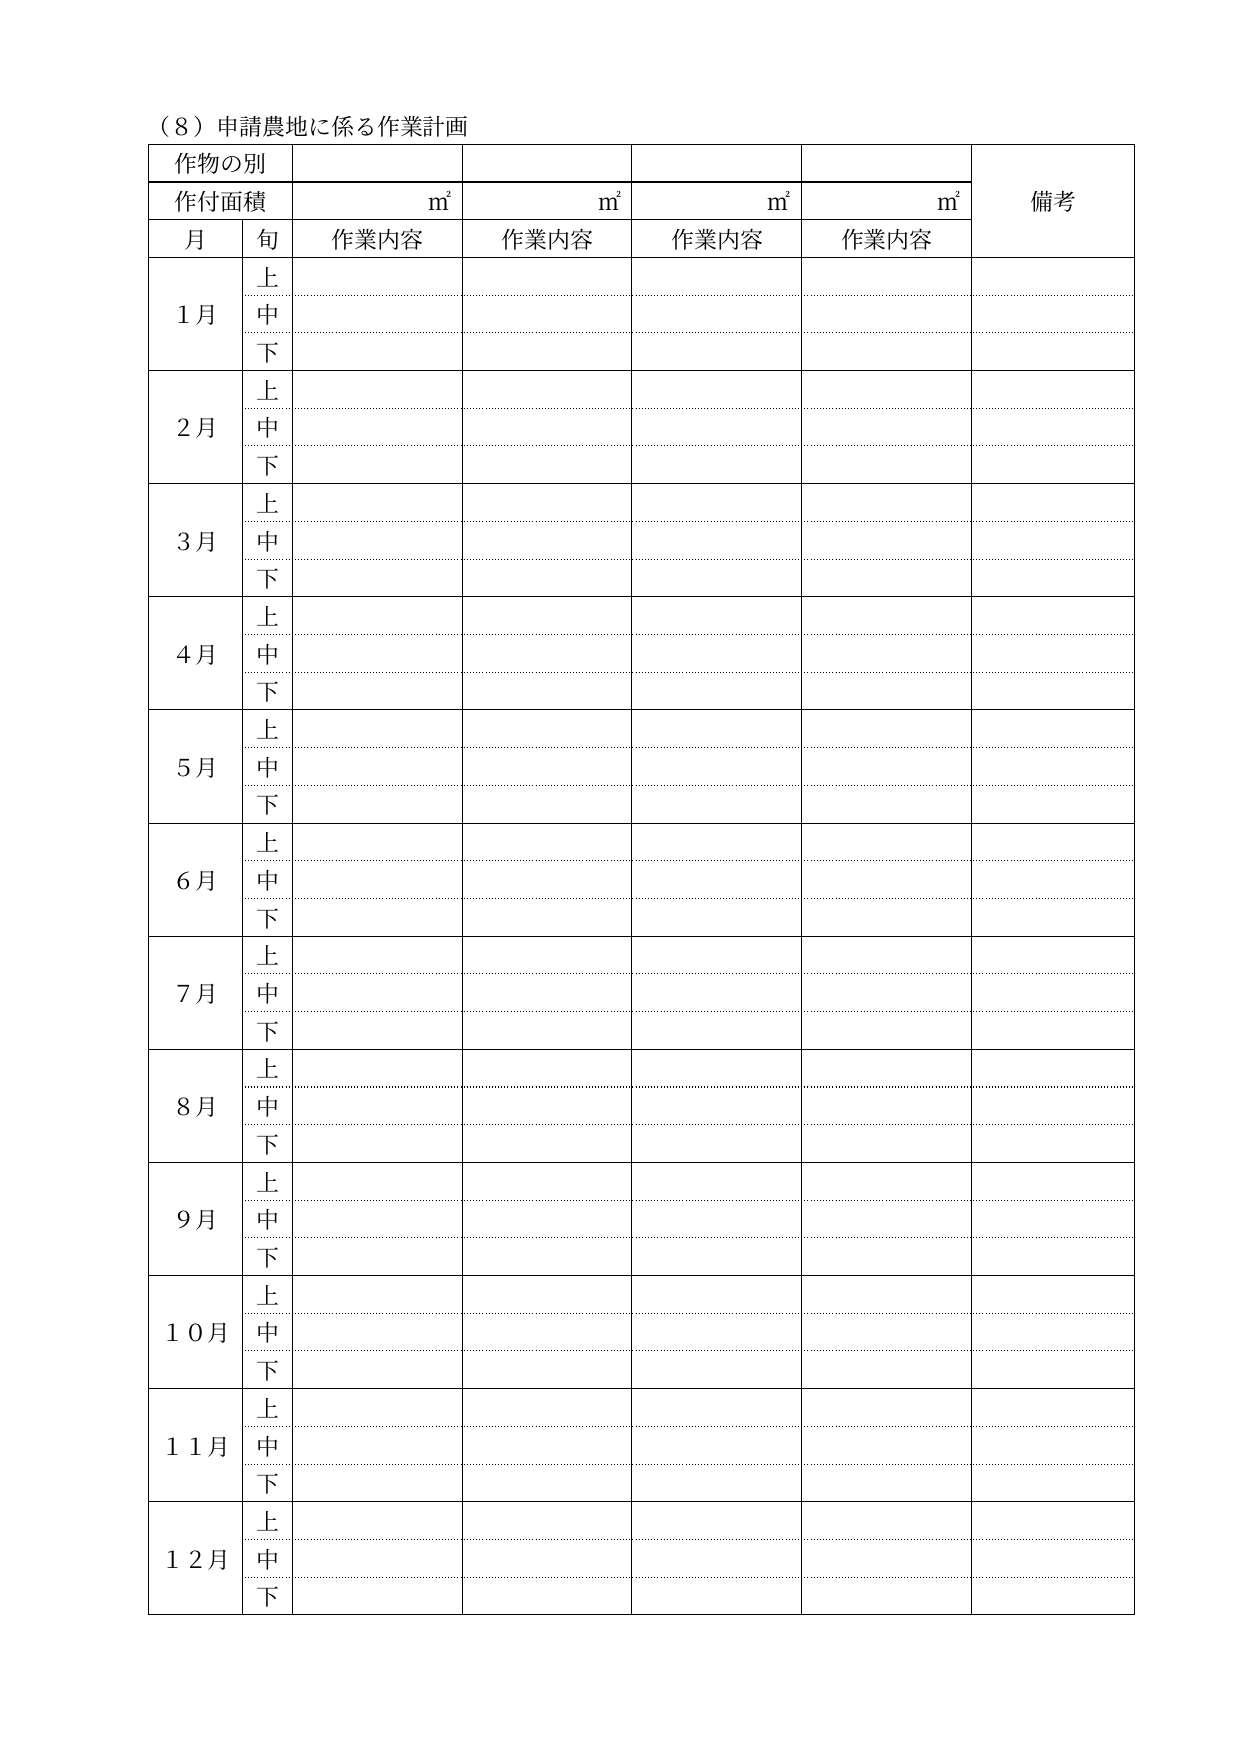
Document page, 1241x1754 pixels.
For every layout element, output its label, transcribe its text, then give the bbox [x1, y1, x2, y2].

table_cell 上 [243, 1389, 292, 1426]
table_cell [632, 1276, 801, 1313]
table_cell [802, 824, 971, 860]
table_cell [802, 1163, 971, 1199]
table_cell [463, 710, 631, 747]
table_cell [463, 634, 631, 672]
table_cell [463, 1313, 631, 1350]
table_cell [463, 747, 631, 785]
table_cell [802, 597, 971, 634]
table_cell ㎡ [802, 183, 971, 219]
table_cell [632, 1200, 801, 1237]
table_cell [463, 1086, 631, 1124]
table_cell 上 [243, 1050, 292, 1086]
table_cell [802, 937, 971, 973]
table_cell [632, 1539, 801, 1577]
table_cell [293, 937, 462, 973]
table_header [632, 145, 801, 181]
table_header [802, 145, 971, 181]
table_cell [972, 1502, 1134, 1539]
table_cell [802, 559, 971, 596]
table_header 備考 [972, 145, 1134, 257]
table_cell [293, 824, 462, 860]
table_cell [463, 1050, 631, 1086]
table_cell [463, 1577, 631, 1614]
table_cell [293, 747, 462, 785]
table_cell [463, 295, 631, 332]
table_cell [293, 1086, 462, 1124]
table_cell [802, 747, 971, 785]
table_cell 下 [243, 1464, 292, 1501]
table_cell [463, 1011, 631, 1049]
table_cell [802, 710, 971, 747]
table_cell ㎡ [293, 183, 462, 219]
table_cell 中 [243, 1539, 292, 1577]
table_cell [802, 634, 971, 672]
table_cell [293, 973, 462, 1011]
table_cell [463, 898, 631, 936]
table_cell [293, 332, 462, 370]
table_cell 中 [243, 408, 292, 445]
table_cell １０月 [149, 1276, 242, 1388]
table_cell [293, 1502, 462, 1539]
table_cell [802, 332, 971, 370]
table_cell [972, 371, 1134, 408]
table_cell 上 [243, 937, 292, 973]
table_cell [972, 597, 1134, 634]
table_cell 下 [243, 445, 292, 483]
table_cell [802, 408, 971, 445]
table_cell [293, 1426, 462, 1463]
table_cell [293, 559, 462, 596]
table_cell [802, 785, 971, 822]
table_cell 下 [243, 1124, 292, 1162]
table_cell [802, 1276, 971, 1313]
table_cell ７月 [149, 937, 242, 1049]
table_cell [972, 408, 1134, 445]
table_cell ５月 [149, 710, 242, 822]
table_cell [632, 1124, 801, 1162]
table_cell [972, 1124, 1134, 1162]
table_cell [463, 672, 631, 709]
table_cell [632, 408, 801, 445]
table_cell [632, 1050, 801, 1086]
table_cell [632, 1502, 801, 1539]
table_cell 下 [243, 672, 292, 709]
table_cell [802, 1237, 971, 1275]
table_cell [463, 1464, 631, 1501]
table_cell [972, 258, 1134, 294]
table_cell [802, 898, 971, 936]
table_cell [293, 1350, 462, 1388]
table_cell [632, 371, 801, 408]
table_cell [293, 371, 462, 408]
table_cell [972, 484, 1134, 521]
table_cell 作業内容 [293, 220, 462, 257]
table_cell [293, 445, 462, 483]
table_cell [463, 1163, 631, 1199]
table_cell [293, 295, 462, 332]
table_cell [802, 1313, 971, 1350]
table_cell [972, 295, 1134, 332]
table_cell [293, 484, 462, 521]
table_cell [463, 1539, 631, 1577]
table_cell [632, 824, 801, 860]
table_cell [972, 1464, 1134, 1501]
table_cell [632, 1313, 801, 1350]
table_cell [293, 860, 462, 898]
table_cell [972, 559, 1134, 596]
table_cell 上 [243, 710, 292, 747]
table_cell [972, 1350, 1134, 1388]
table_header [463, 145, 631, 181]
table_cell [632, 484, 801, 521]
table_cell [802, 1502, 971, 1539]
table_cell [463, 1502, 631, 1539]
table_cell [293, 898, 462, 936]
table_cell ９月 [149, 1163, 242, 1275]
table_cell [972, 1050, 1134, 1086]
table_cell [802, 445, 971, 483]
table_cell 作業内容 [802, 220, 971, 257]
table_cell [802, 860, 971, 898]
table_cell [632, 1464, 801, 1501]
table_cell [463, 785, 631, 822]
table_cell [972, 1086, 1134, 1124]
table_cell 下 [243, 1577, 292, 1614]
table_cell [293, 785, 462, 822]
table_cell [802, 1426, 971, 1463]
table_cell [293, 710, 462, 747]
table_cell 上 [243, 371, 292, 408]
table_cell [632, 1086, 801, 1124]
table_cell 中 [243, 295, 292, 332]
table_cell [802, 1050, 971, 1086]
table_cell 作業内容 [463, 220, 631, 257]
table_cell [972, 710, 1134, 747]
table_cell 上 [243, 1163, 292, 1199]
table_cell [802, 484, 971, 521]
table_cell 上 [243, 824, 292, 860]
table_cell [632, 747, 801, 785]
table_cell [802, 258, 971, 294]
table_cell [463, 445, 631, 483]
table_cell [293, 1577, 462, 1614]
table_cell [463, 371, 631, 408]
table_cell 下 [243, 1350, 292, 1388]
table_cell [802, 1124, 971, 1162]
table_cell [293, 1163, 462, 1199]
table_cell [802, 1577, 971, 1614]
table_cell [632, 295, 801, 332]
table_cell [972, 747, 1134, 785]
table_cell [802, 521, 971, 558]
text （８）申請農地に係る作業計画 [148, 107, 1122, 144]
table_cell [972, 1313, 1134, 1350]
table_cell [802, 1389, 971, 1426]
table_cell [293, 1464, 462, 1501]
table_cell 上 [243, 1502, 292, 1539]
table_cell [632, 634, 801, 672]
table_cell [972, 672, 1134, 709]
table_cell 中 [243, 747, 292, 785]
table_cell [632, 672, 801, 709]
table_header 作物の別 [149, 145, 292, 181]
table_cell [632, 1011, 801, 1049]
table_cell 旬 [243, 220, 292, 257]
table_cell ㎡ [463, 183, 631, 219]
table_cell ４月 [149, 597, 242, 709]
table_cell [463, 824, 631, 860]
table_cell [972, 1577, 1134, 1614]
table_cell [632, 1426, 801, 1463]
table_cell [293, 1313, 462, 1350]
table_cell [632, 785, 801, 822]
table_cell [463, 559, 631, 596]
table_cell [632, 973, 801, 1011]
table_cell [972, 1200, 1134, 1237]
table_cell [802, 1464, 971, 1501]
table_cell [293, 1200, 462, 1237]
table_cell [463, 973, 631, 1011]
table_cell [802, 295, 971, 332]
table_cell [463, 1124, 631, 1162]
table_cell [802, 973, 971, 1011]
table_cell 中 [243, 521, 292, 558]
table_cell [972, 937, 1134, 973]
table_cell [463, 521, 631, 558]
table_cell [972, 1426, 1134, 1463]
table_cell ㎡ [632, 183, 801, 219]
table_cell [632, 860, 801, 898]
table_cell [972, 785, 1134, 822]
table_cell [463, 937, 631, 973]
table_cell [293, 672, 462, 709]
table_cell 下 [243, 898, 292, 936]
table_cell [972, 860, 1134, 898]
table_cell [632, 521, 801, 558]
table_cell [293, 1050, 462, 1086]
table_cell [972, 1163, 1134, 1199]
table_cell [463, 484, 631, 521]
table_cell ２月 [149, 371, 242, 483]
table_cell [972, 973, 1134, 1011]
table_cell [802, 1350, 971, 1388]
table_cell 中 [243, 1313, 292, 1350]
table_cell １１月 [149, 1389, 242, 1501]
table_cell [293, 1124, 462, 1162]
table_cell [972, 824, 1134, 860]
table_cell １２月 [149, 1502, 242, 1614]
table_cell [972, 332, 1134, 370]
table_cell [463, 258, 631, 294]
table_cell 下 [243, 332, 292, 370]
table_cell [463, 1200, 631, 1237]
table_cell 中 [243, 634, 292, 672]
table_cell [802, 1539, 971, 1577]
table_cell [632, 597, 801, 634]
table_cell [632, 1389, 801, 1426]
table_header [293, 145, 462, 181]
table_cell ８月 [149, 1050, 242, 1162]
table_cell [632, 710, 801, 747]
table_cell [293, 1011, 462, 1049]
table_cell 中 [243, 860, 292, 898]
table_cell [972, 898, 1134, 936]
table_cell [802, 1086, 971, 1124]
table_cell [463, 1237, 631, 1275]
table_cell 中 [243, 1200, 292, 1237]
table_cell 中 [243, 1426, 292, 1463]
table_cell 上 [243, 1276, 292, 1313]
table_cell [463, 597, 631, 634]
table_cell [293, 521, 462, 558]
table_cell 上 [243, 484, 292, 521]
table_cell 下 [243, 785, 292, 822]
table_cell [802, 1011, 971, 1049]
table_cell 上 [243, 597, 292, 634]
table_cell [293, 258, 462, 294]
table_cell [972, 1276, 1134, 1313]
table_cell [293, 1389, 462, 1426]
table_cell [632, 1237, 801, 1275]
table_cell [463, 860, 631, 898]
table_cell 下 [243, 559, 292, 596]
table_cell [463, 1276, 631, 1313]
table_cell 下 [243, 1237, 292, 1275]
table_cell １月 [149, 258, 242, 370]
table_cell [463, 408, 631, 445]
table_cell [802, 1200, 971, 1237]
table_cell [972, 1237, 1134, 1275]
table_cell 中 [243, 1086, 292, 1124]
table_cell [632, 898, 801, 936]
table_cell ３月 [149, 484, 242, 596]
table_cell [632, 559, 801, 596]
table_cell 月 [149, 220, 242, 257]
table_cell [293, 634, 462, 672]
table_cell [293, 408, 462, 445]
table_cell 上 [243, 258, 292, 294]
table_cell [972, 1011, 1134, 1049]
table_cell 作業内容 [632, 220, 801, 257]
table_cell ６月 [149, 824, 242, 936]
table_cell [463, 332, 631, 370]
table_cell 中 [243, 973, 292, 1011]
table_cell [632, 332, 801, 370]
table_cell [293, 1276, 462, 1313]
table_cell [632, 258, 801, 294]
table_cell 下 [243, 1011, 292, 1049]
table_cell [632, 1163, 801, 1199]
table_cell [463, 1426, 631, 1463]
table_cell [632, 445, 801, 483]
table_cell [632, 937, 801, 973]
table_cell 作付面積 [149, 183, 292, 219]
table_cell [632, 1350, 801, 1388]
table_cell [463, 1350, 631, 1388]
table_cell [802, 672, 971, 709]
table_cell [972, 1389, 1134, 1426]
table_cell [632, 1577, 801, 1614]
table_cell [293, 1237, 462, 1275]
table_cell [972, 445, 1134, 483]
table_cell [972, 521, 1134, 558]
table_cell [972, 1539, 1134, 1577]
table_cell [463, 1389, 631, 1426]
table_cell [802, 371, 971, 408]
table_cell [293, 597, 462, 634]
table_cell [972, 634, 1134, 672]
table_cell [293, 1539, 462, 1577]
